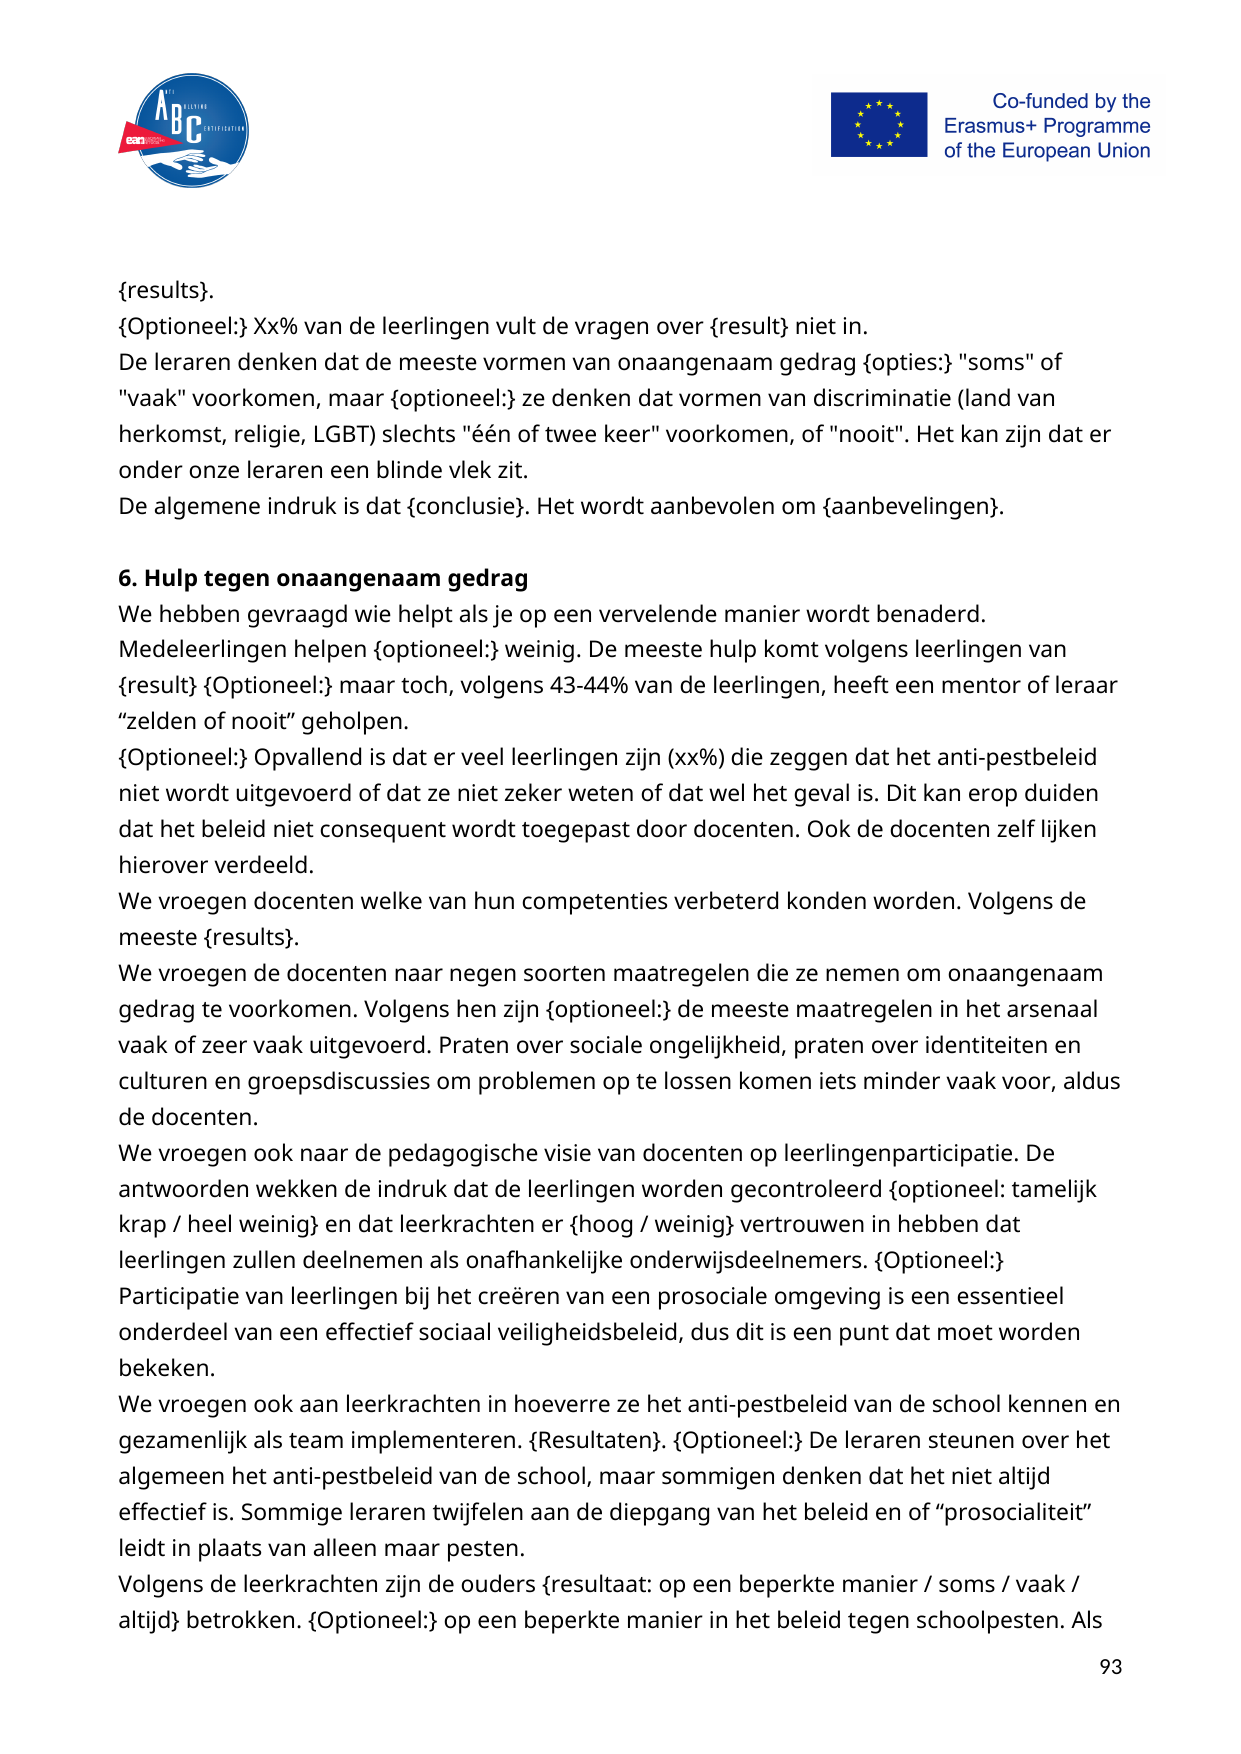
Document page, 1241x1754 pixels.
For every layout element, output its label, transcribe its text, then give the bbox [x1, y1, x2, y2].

picture [118, 73, 250, 188]
picture [811, 74, 1167, 176]
